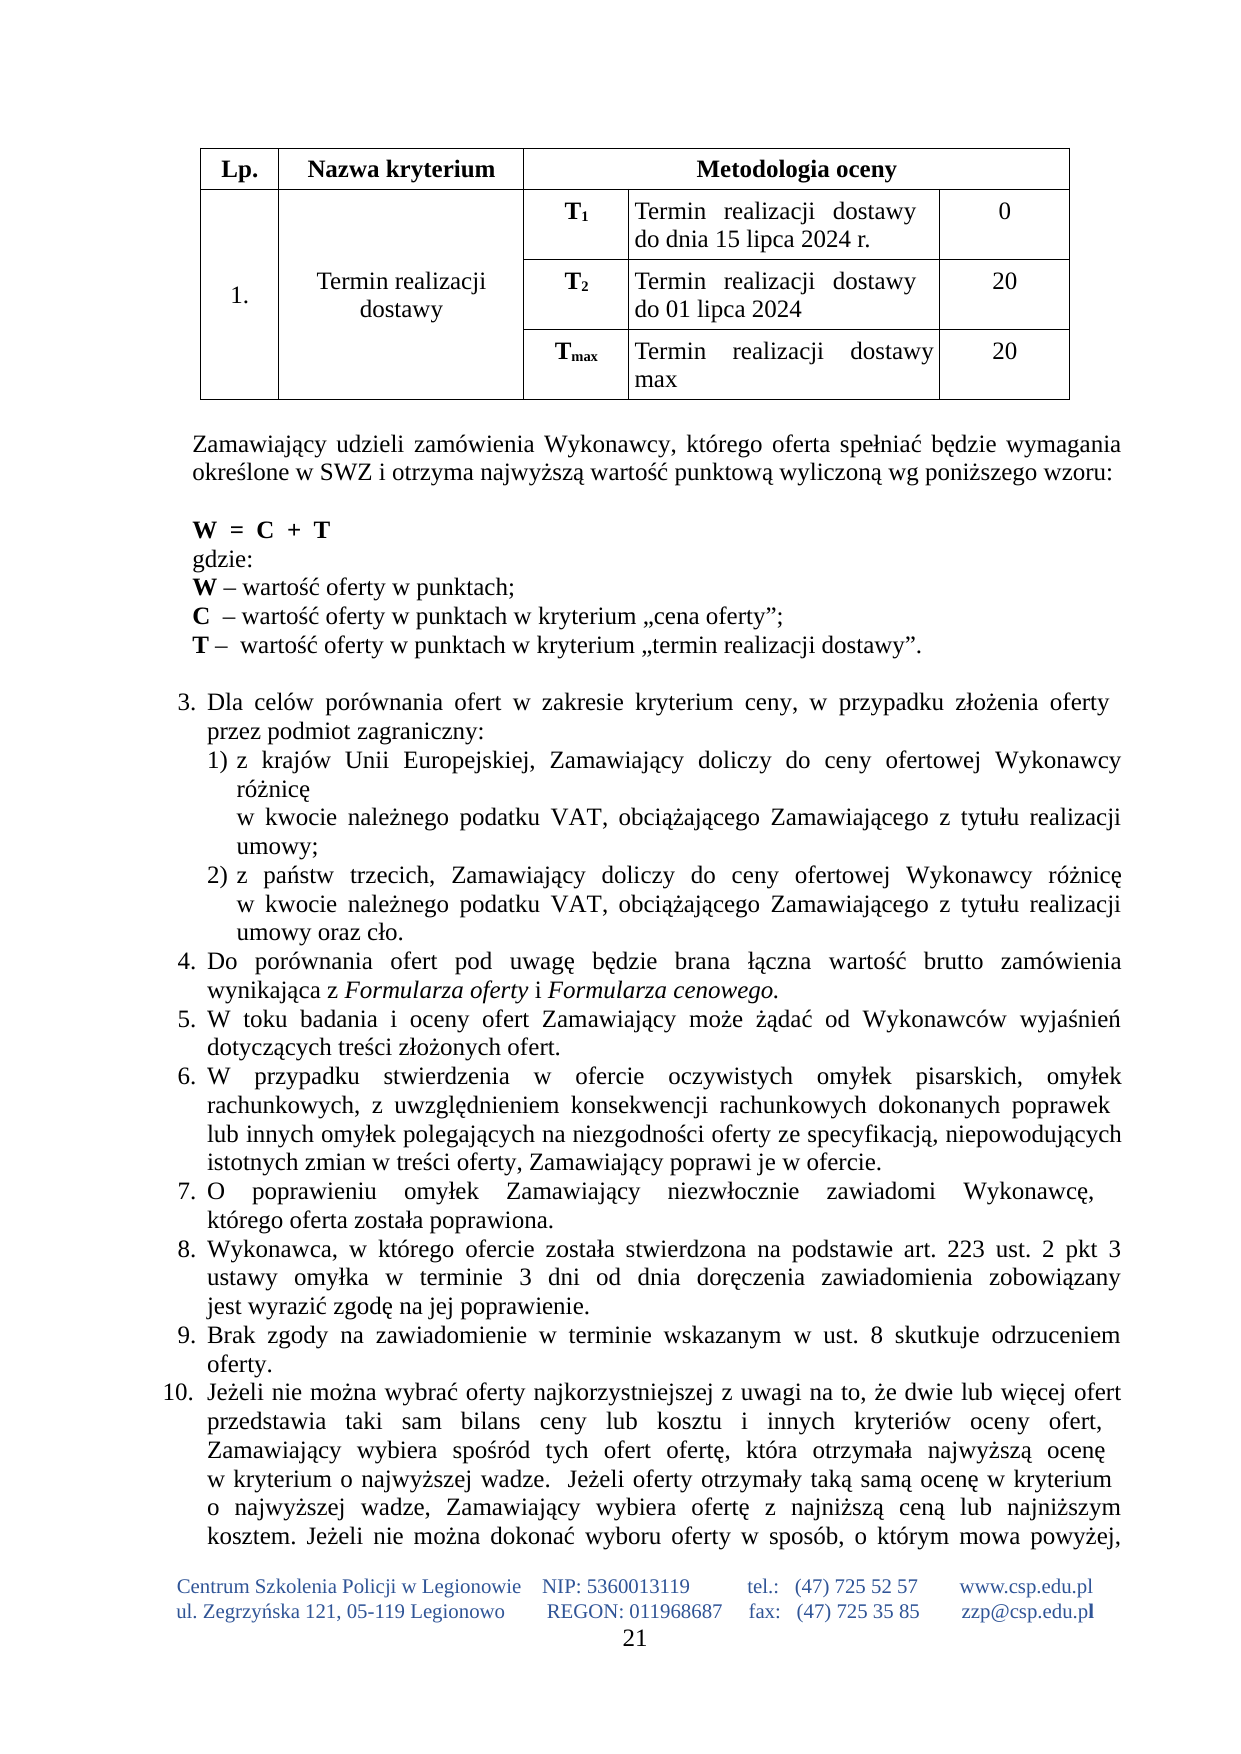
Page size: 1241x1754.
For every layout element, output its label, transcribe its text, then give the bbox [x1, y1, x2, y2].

text 2) z państw trzecich, Zamawiający doliczy do ceny ofertowej Wykonawcy różnicę w kwocie należnego podatku VAT, obciążającego Zamawiającego z tytułu realizacji umowy oraz cło. [207, 860, 1122, 946]
table_header Lp. [201, 149, 278, 189]
text 7. O poprawieniu omyłek Zamawiający niezwłocznie zawiadomi Wykonawcę, którego oferta została poprawiona. [177, 1176, 1122, 1234]
table_cell T1 [524, 190, 628, 259]
text 3. Dla celów porównania ofert w zakresie kryterium ceny, w przypadku złożenia oferty przez podmiot zagraniczny: [177, 687, 1122, 745]
text C – wartość oferty w punktach w kryterium „cena oferty”; [192, 601, 1122, 630]
text Zamawiający udzieli zamówienia Wykonawcy, którego oferta spełniać będzie wymagania określone w SWZ i otrzyma najwyższą wartość punktową wyliczoną wg poniższego wzoru: [192, 429, 1122, 486]
table_cell 20 [940, 260, 1069, 329]
table_header Nazwa kryterium [279, 149, 523, 189]
table_cell Termin realizacji dostawy [279, 190, 523, 399]
table_cell 20 [940, 330, 1069, 399]
table_cell 0 [940, 190, 1069, 259]
text T – wartość oferty w punktach w kryterium „termin realizacji dostawy”. [192, 630, 1122, 659]
text W – wartość oferty w punktach; [192, 572, 1122, 601]
text 1) z krajów Unii Europejskiej, Zamawiający doliczy do ceny ofertowej Wykonawcy różnicę w kwocie należnego podatku VAT, obciążającego Zamawiającego z tytułu realizacji umowy; [207, 745, 1122, 860]
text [162, 1377, 1122, 1550]
text 6. W przypadku stwierdzenia w ofercie oczywistych omyłek pisarskich, omyłek rachunkowych, z uwzględnieniem konsekwencji rachunkowych dokonanych poprawek lub innych omyłek polegających na niezgodności oferty ze specyfikacją, niepowodujących istotnych zmian w treści oferty, Zamawiający poprawi je w ofercie. [177, 1061, 1122, 1176]
text 9. Brak zgody na zawiadomienie w terminie wskazanym w ust. 8 skutkuje odrzuceniem oferty. [177, 1320, 1122, 1377]
text 5. W toku badania i oceny ofert Zamawiający może żądać od Wykonawców wyjaśnień dotyczących treści złożonych ofert. [177, 1004, 1122, 1061]
table_cell Termin realizacji dostawy do dnia 15 lipca 2024 r. [629, 190, 939, 259]
table_cell Termin realizacji dostawy do 01 lipca 2024 [629, 260, 939, 329]
table_cell Termin realizacji dostawy max [629, 330, 939, 399]
text 8. Wykonawca, w którego ofercie została stwierdzona na podstawie art. 223 ust. 2 pkt 3 ustawy omyłka w terminie 3 dni od dnia doręczenia zawiadomienia zobowiązany jest wyrazić zgodę na jej poprawienie. [177, 1234, 1122, 1320]
text 4. Do porównania ofert pod uwagę będzie brana łączna wartość brutto zamówienia wynikająca z Formularza oferty i Formularza cenowego. [177, 946, 1122, 1004]
table_cell Tmax [524, 330, 628, 399]
text gdzie: [192, 544, 1122, 572]
table_header Metodologia oceny [524, 149, 1069, 189]
table_cell T2 [524, 260, 628, 329]
text W = C + T [192, 486, 1122, 544]
table_cell 1. [201, 190, 278, 399]
